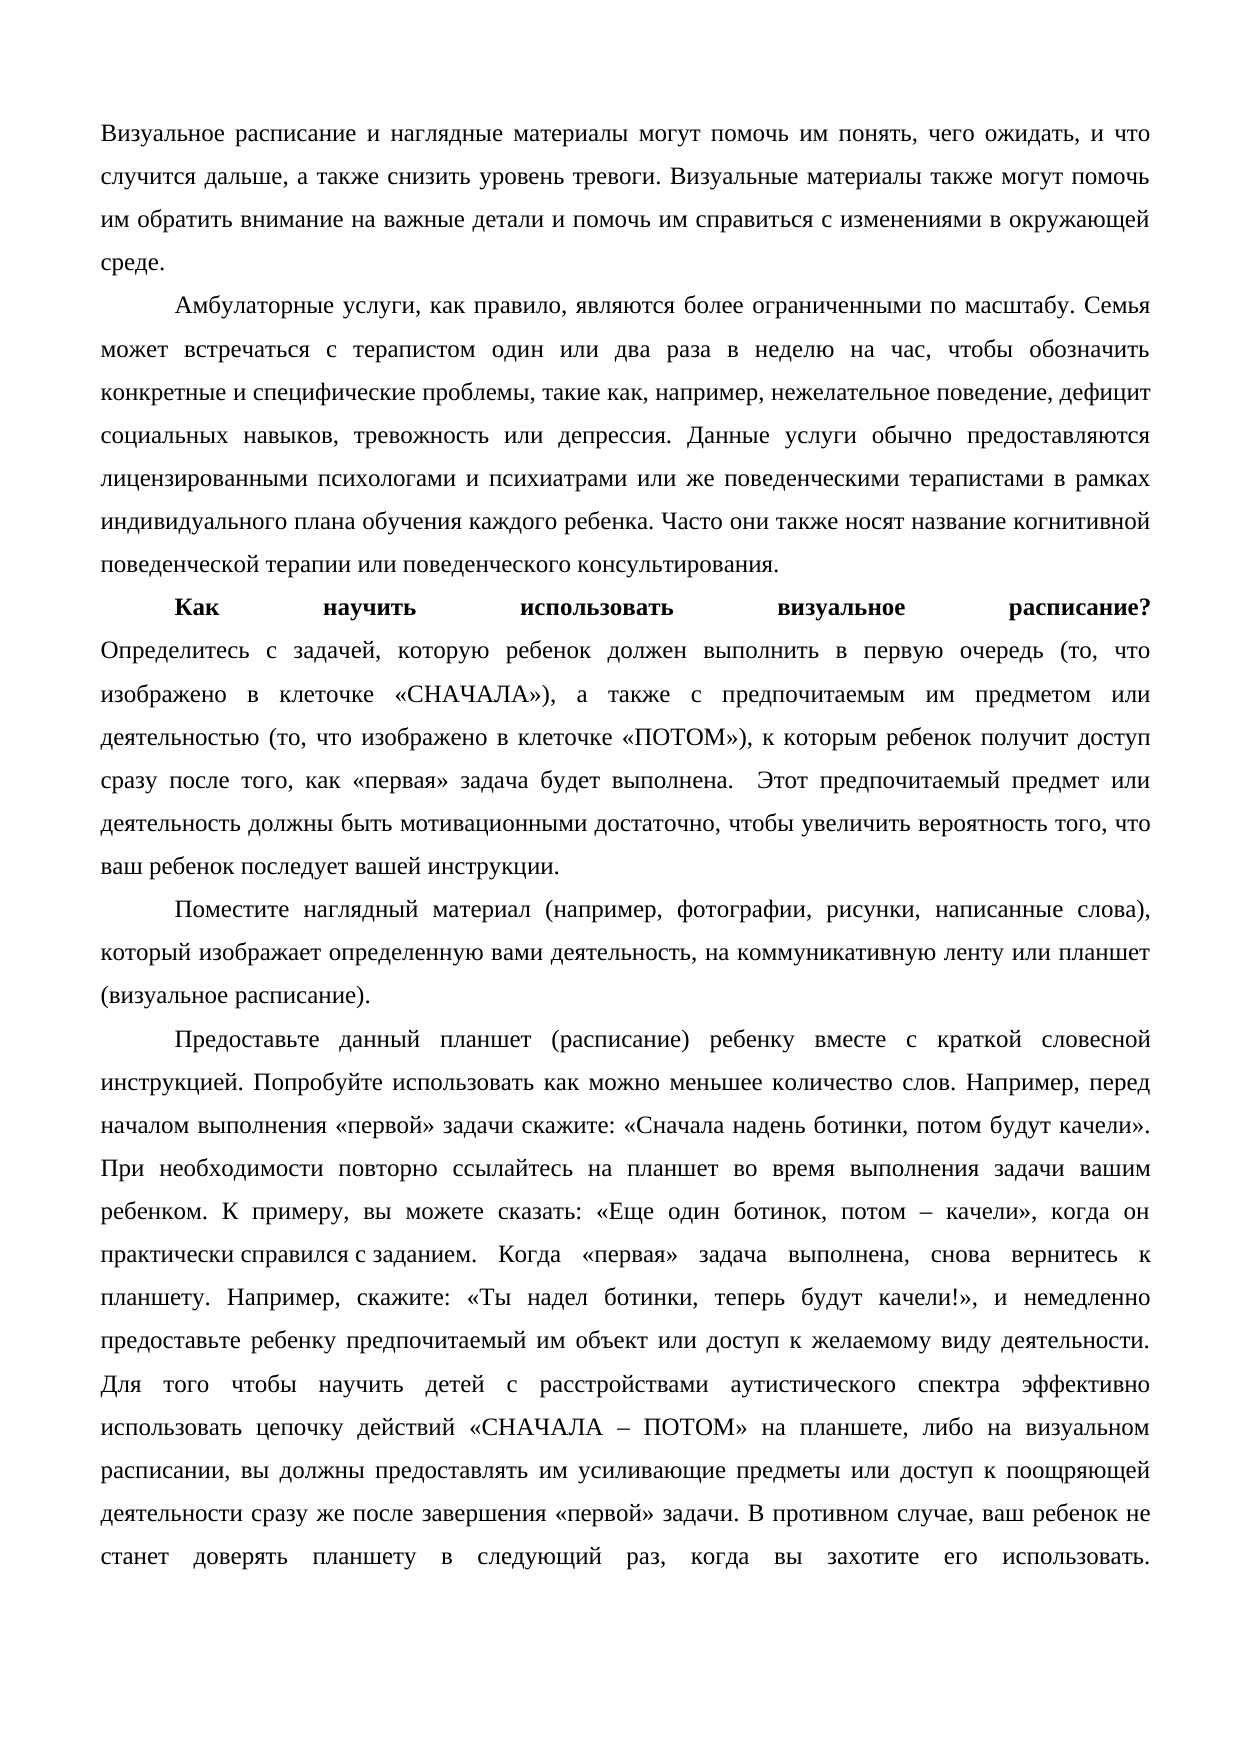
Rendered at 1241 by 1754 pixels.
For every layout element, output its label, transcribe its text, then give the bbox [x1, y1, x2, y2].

text Поместите наглядный материал (например, фотографии, рисунки, написанные слова), который изображает определенную вами деятельность, на коммуникативную ленту или планшет (визуальное расписание). [100, 894, 1152, 1009]
text Как научить использовать визуальное расписание? Определитесь с задачей, которую ребенок должен выполнить в первую очередь (то, что изображено в клеточке «СНАЧАЛА»), а также с предпочитаемым им предметом или деятельностью (то, что изображено в клеточке «ПОТОМ»), к которым ребенок получит доступ сразу после того, как «первая» задача будет выполнена. Этот предпочитаемый предмет или деятельность должны быть мотивационными достаточно, чтобы увеличить вероятность того, что ваш ребенок последует вашей инструкции. [100, 592, 1152, 880]
text Амбулаторные услуги, как правило, являются более ограниченными по масштабу. Семья может встречаться с терапистом один или два раза в неделю на час, чтобы обозначить конкретные и специфические проблемы, такие как, например, нежелательное поведение, дефицит социальных навыков, тревожность или депрессия. Данные услуги обычно предоставляются лицензированными психологами и психиатрами или же поведенческими терапистами в рамках индивидуального плана обучения каждого ребенка. Часто они также носят название когнитивной поведенческой терапии или поведенческого консультирования. [100, 291, 1152, 578]
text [100, 118, 1152, 276]
text Предоставьте данный планшет (расписание) ребенку вместе с краткой словесной инструкцией. Попробуйте использовать как можно меньшее количество слов. Например, перед началом выполнения «первой» задачи скажите: «Сначала надень ботинки, потом будут качели». При необходимости повторно ссылайтесь на планшет во время выполнения задачи вашим ребенком. К примеру, вы можете сказать: «Еще один ботинок, потом – качели», когда он практически справился с заданием. Когда «первая» задача выполнена, снова вернитесь к планшету. Например, скажите: «Ты надел ботинки, теперь будут качели!», и немедленно предоставьте ребенку предпочитаемый им объект или доступ к желаемому виду деятельности. Для того чтобы научить детей с расстройствами аутистического спектра эффективно использовать цепочку действий «СНАЧАЛА – ПОТОМ» на планшете, либо на визуальном расписании, вы должны предоставлять им усиливающие предметы или доступ к поощряющей деятельности сразу же после завершения «первой» задачи. В противном случае, ваш ребенок не станет доверять планшету в следующий раз, когда вы захотите его использовать. [100, 1024, 1152, 1612]
